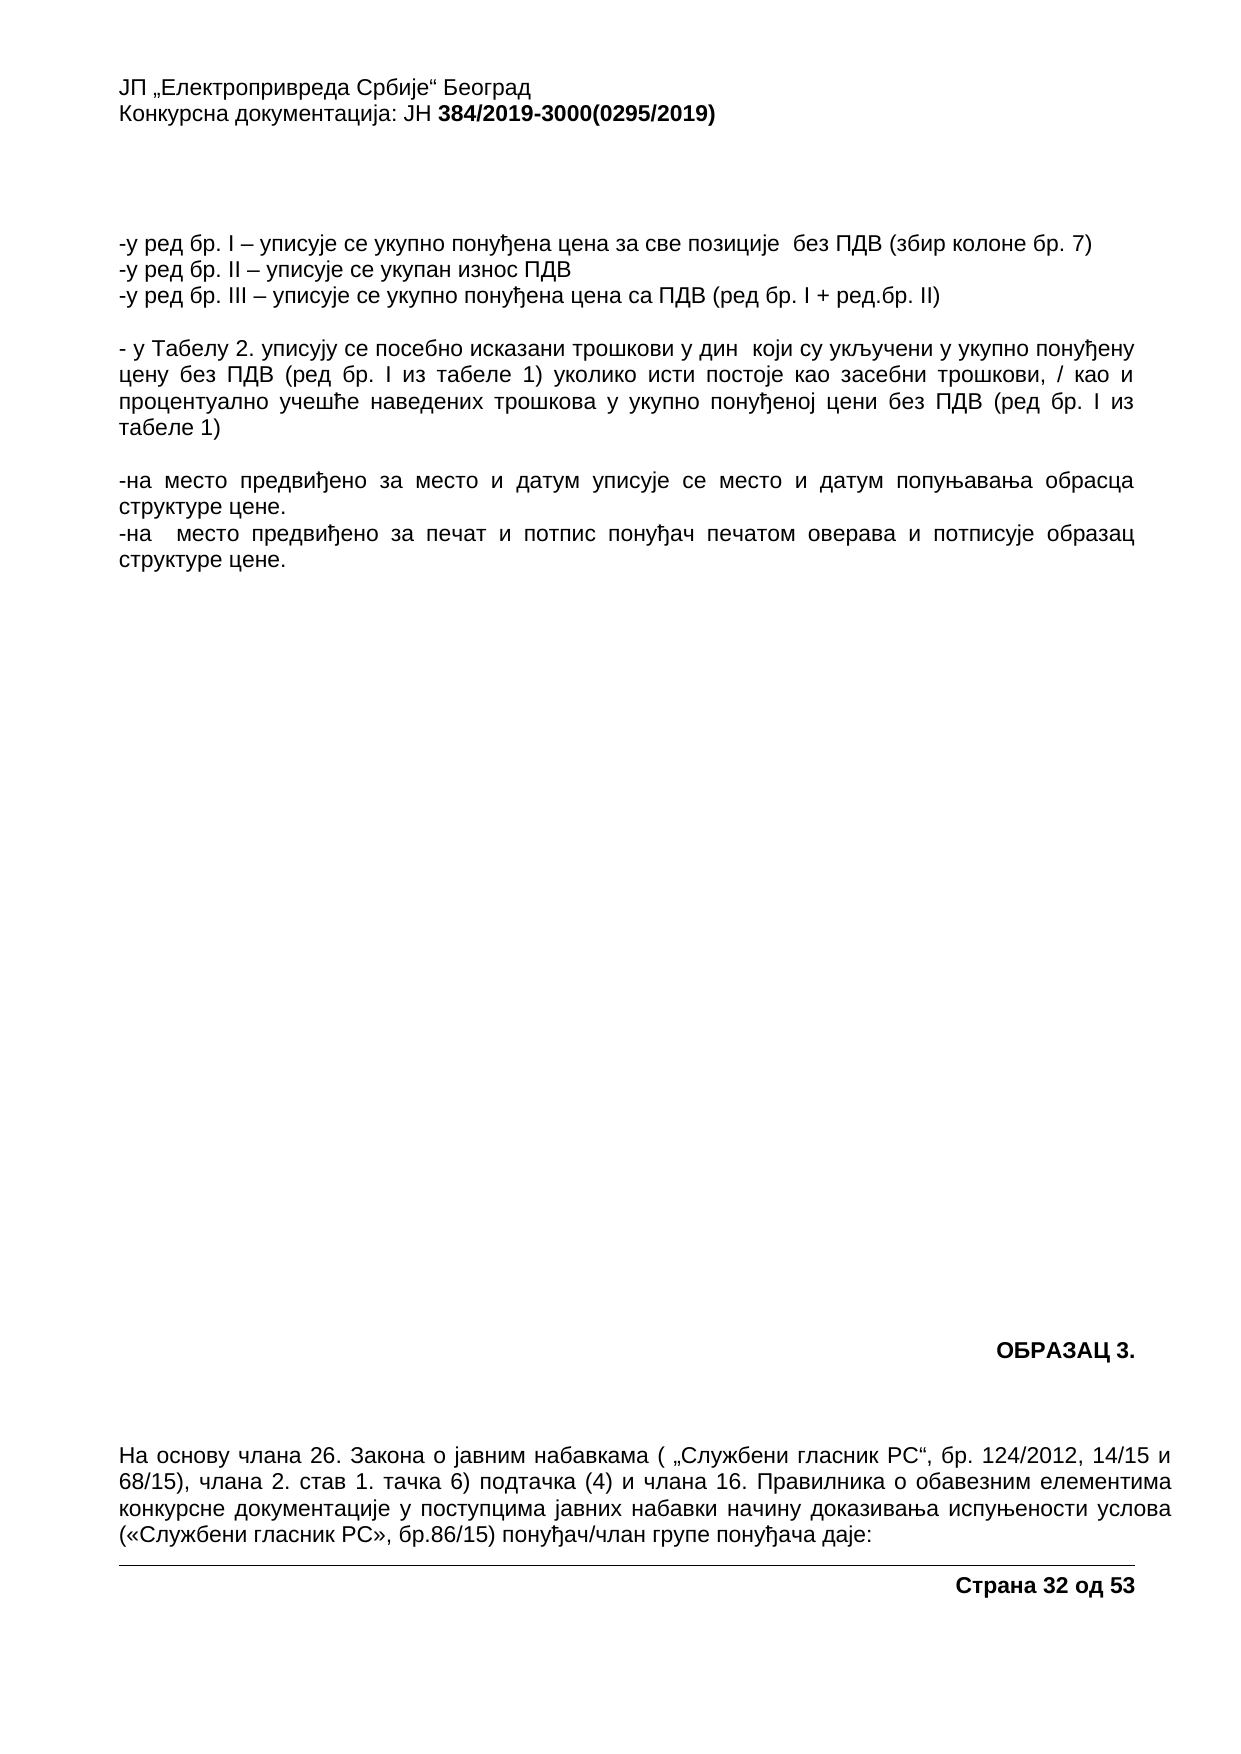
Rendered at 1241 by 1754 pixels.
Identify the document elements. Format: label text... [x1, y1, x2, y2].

text -у ред бр. II – уписује се укупан износ ПДВ [119, 256, 1135, 282]
text ОБРАЗАЦ 3. [119, 1337, 1135, 1363]
text -на место предвиђено за место и датум уписује се место и датум попуњавања обрасца структуре цене. [119, 467, 1135, 519]
text -у ред бр. III – уписује се укупно понуђена цена са ПДВ (ред бр. I + ред.бр. II) [119, 282, 1135, 309]
text - у Табелу 2. уписују се посебно исказани трошкови у дин који су укључени у укупно понуђену цену без ПДВ (ред бр. I из табеле 1) уколико исти постоје као засебни трошкови, / као и процентуално учешће наведених трошкова у укупно понуђеној цени без ПДВ (ред бр. I из табеле 1) [119, 335, 1135, 441]
text -на место предвиђено за печат и потпис понуђач печатом оверава и потписује образац структуре цене. [119, 519, 1135, 572]
text На основу члана 26. Закона о јавним набавкама ( „Службени гласник РС“, бр. 124/2012, 14/15 и 68/15), члана 2. став 1. тачка 6) подтачка (4) и члана 16. Правилника о обавезним елементима конкурсне документације у поступцима јавних набавки начину доказивања испуњености услова («Службени гласник РС», бр.86/15) понуђач/члан групе понуђача даје: [119, 1442, 1173, 1547]
text -у ред бр. I – уписује се укупно понуђена цена за све позиције без ПДВ (збир колоне бр. 7) [119, 230, 1135, 256]
